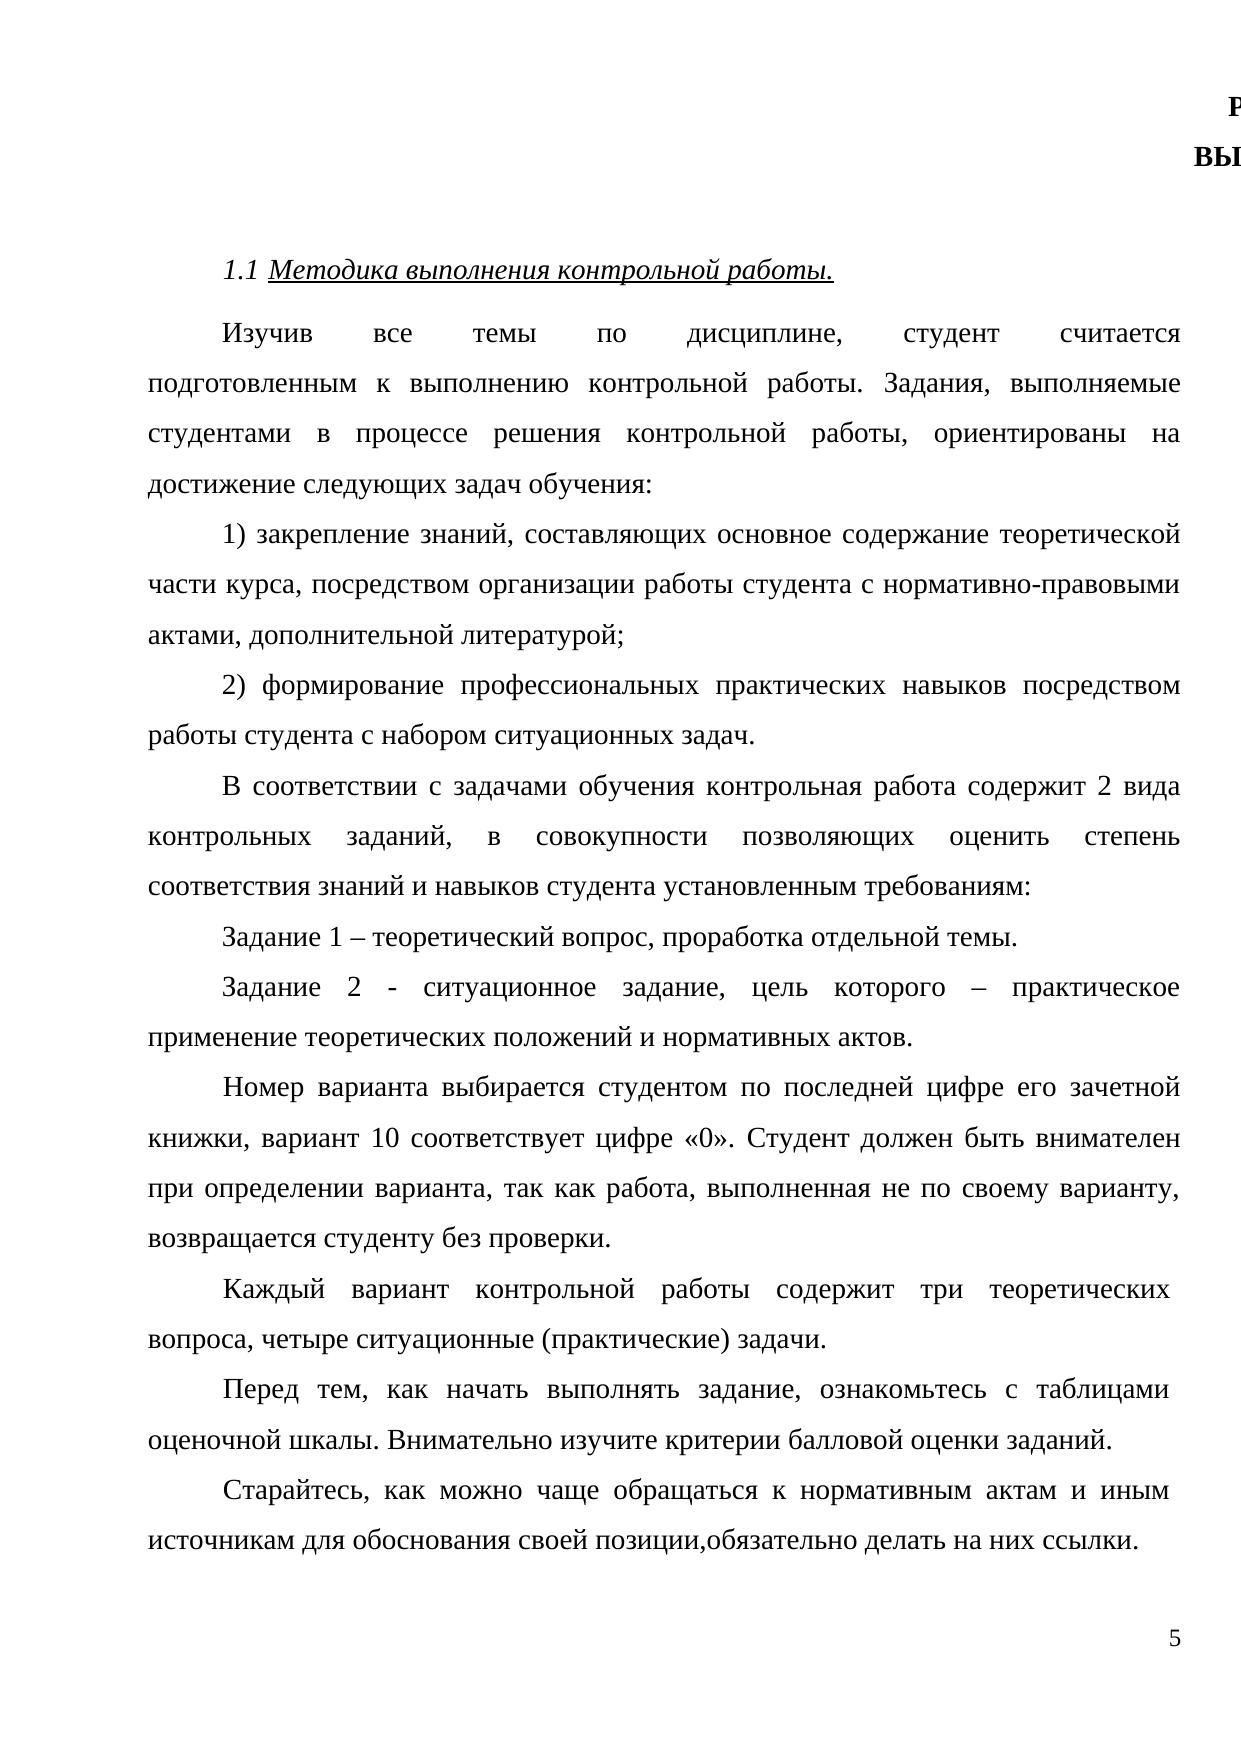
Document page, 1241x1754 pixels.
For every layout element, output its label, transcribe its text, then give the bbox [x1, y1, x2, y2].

title Перед тем, как начать выполнять задание, ознакомьтесь с таблицами оценочной шкалы. Внимательно изучите критерии балловой оценки заданий. [148, 1371, 1171, 1455]
title Старайтесь, как можно чаще обращаться к нормативным актам и иным источникам для обоснования своей позиции,обязательно делать на них ссылки. [148, 1472, 1171, 1556]
text 1) закрепление знаний, составляющих основное содержание теоретической части курса, посредством организации работы студента с нормативно-правовыми актами, дополнительной литературой; [148, 516, 1181, 650]
text Задание 1 – теоретический вопрос, проработка отдельной темы. [148, 919, 1181, 952]
text В соответствии с задачами обучения контрольная работа содержит 2 вида контрольных заданий, в совокупности позволяющих оценить степень соответствия знаний и навыков студента установленным требованиям: [148, 768, 1181, 902]
title Каждый вариант контрольной работы содержит три теоретических вопроса, четыре ситуационные (практические) задачи. [148, 1271, 1171, 1355]
text 2) формирование профессиональных практических навыков посредством работы студента с набором ситуационных задач. [148, 667, 1181, 751]
text Номер варианта выбирается студентом по последней цифре его зачетной книжки, вариант 10 соответствует цифре «0». Студент должен быть внимателен при определении варианта, так как работа, выполненная не по своему варианту, возвращается студенту без проверки. [148, 1069, 1181, 1254]
text Задание 2 - ситуационное задание, цель которого – практическое применение теоретических положений и нормативных актов. [148, 969, 1181, 1053]
title Методика выполнения контрольной работы. [223, 252, 1171, 286]
title Раздел 1.Инструкция по выполнению контрольной работы [1179, 89, 1240, 223]
text Изучив все темы по дисциплине, студент считается подготовленным к выполнению контрольной работы. Задания, выполняемые студентами в процессе решения контрольной работы, ориентированы на достижение следующих задач обучения: [148, 315, 1181, 499]
